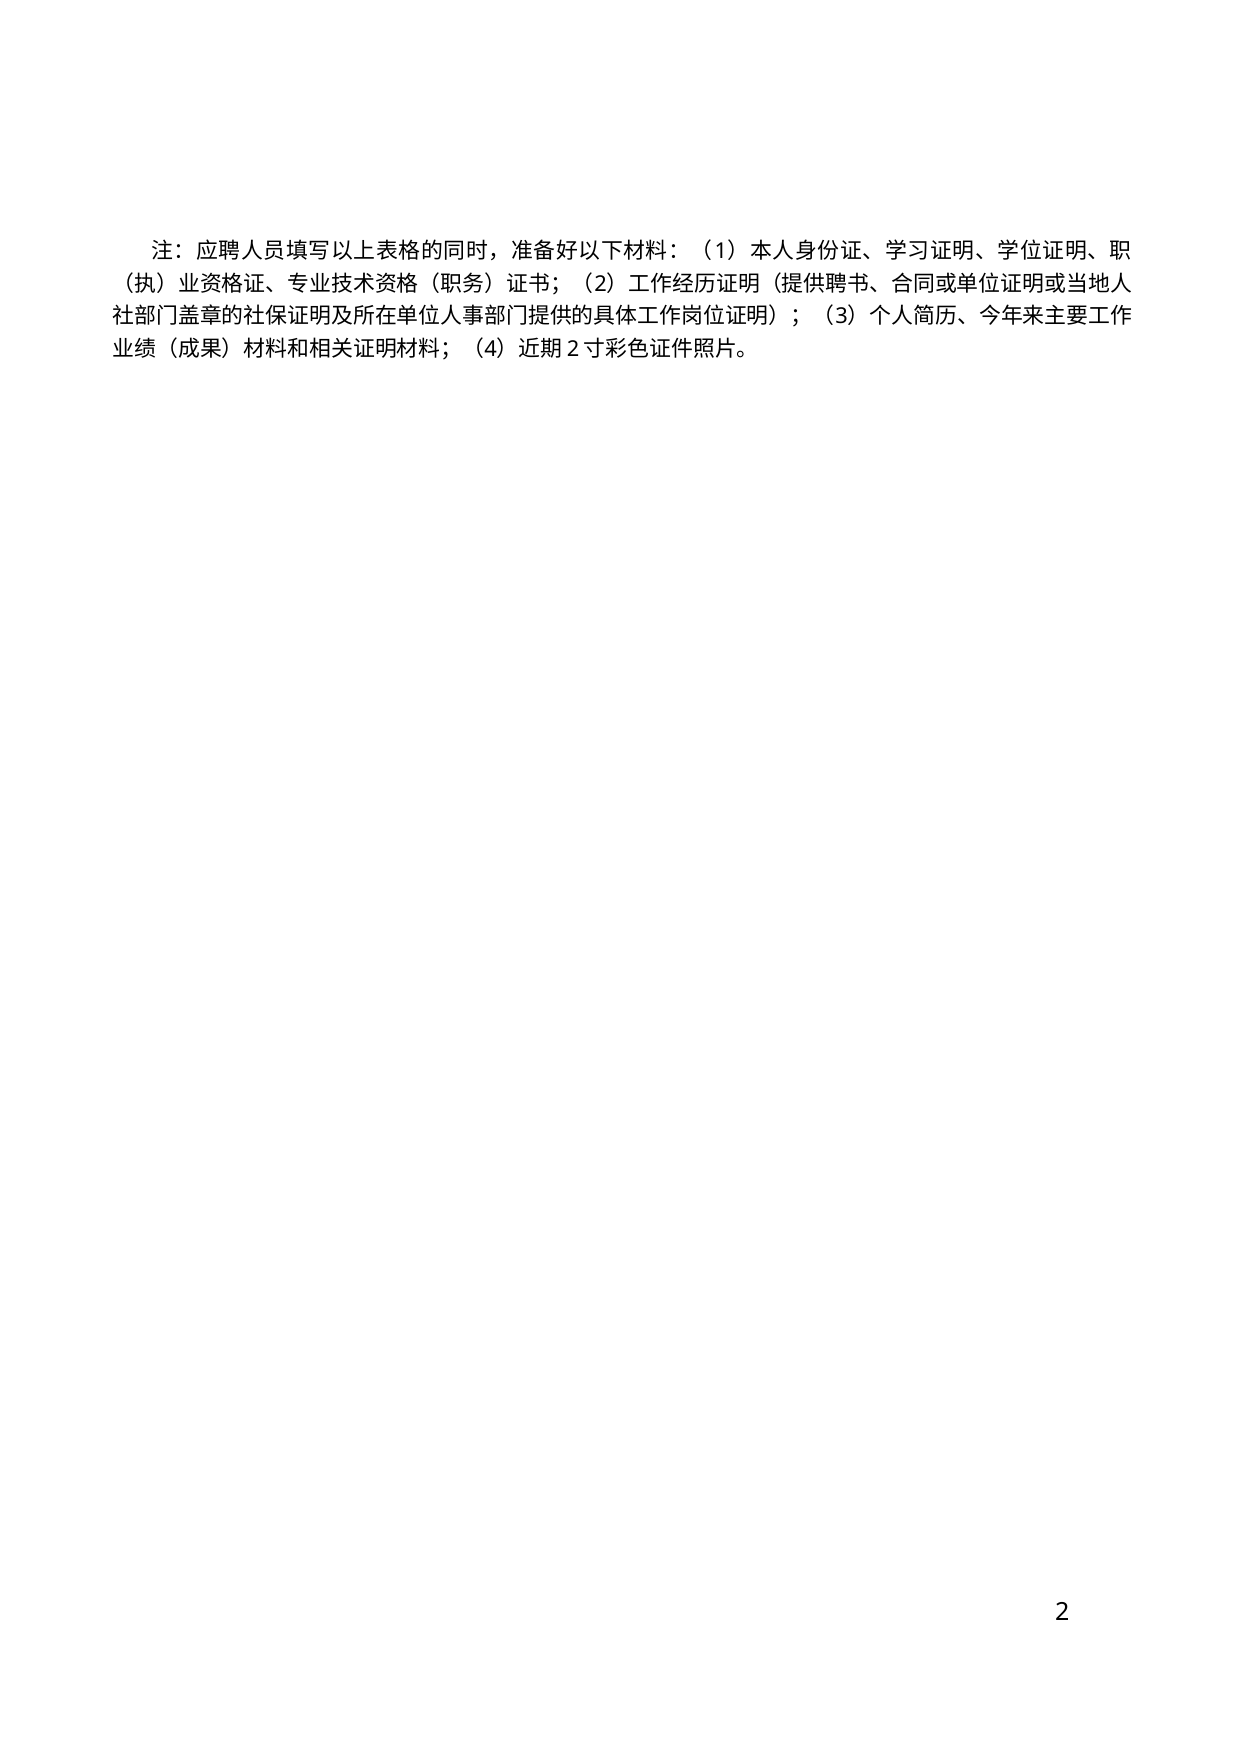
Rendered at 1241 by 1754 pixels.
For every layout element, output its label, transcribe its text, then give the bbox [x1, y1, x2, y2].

text 注：应聘人员填写以上表格的同时，准备好以下材料：（1）本人身份证、学习证明、学位证明、职（执）业资格证、专业技术资格（职务）证书；（2）工作经历证明（提供聘书、合同或单位证明或当地人社部门盖章的社保证明及所在单位人事部门提供的具体工作岗位证明）；（3）个人简历、今年来主要工作业绩（成果）材料和相关证明材料；（4）近期2寸彩色证件照片。 [112, 233, 1133, 363]
